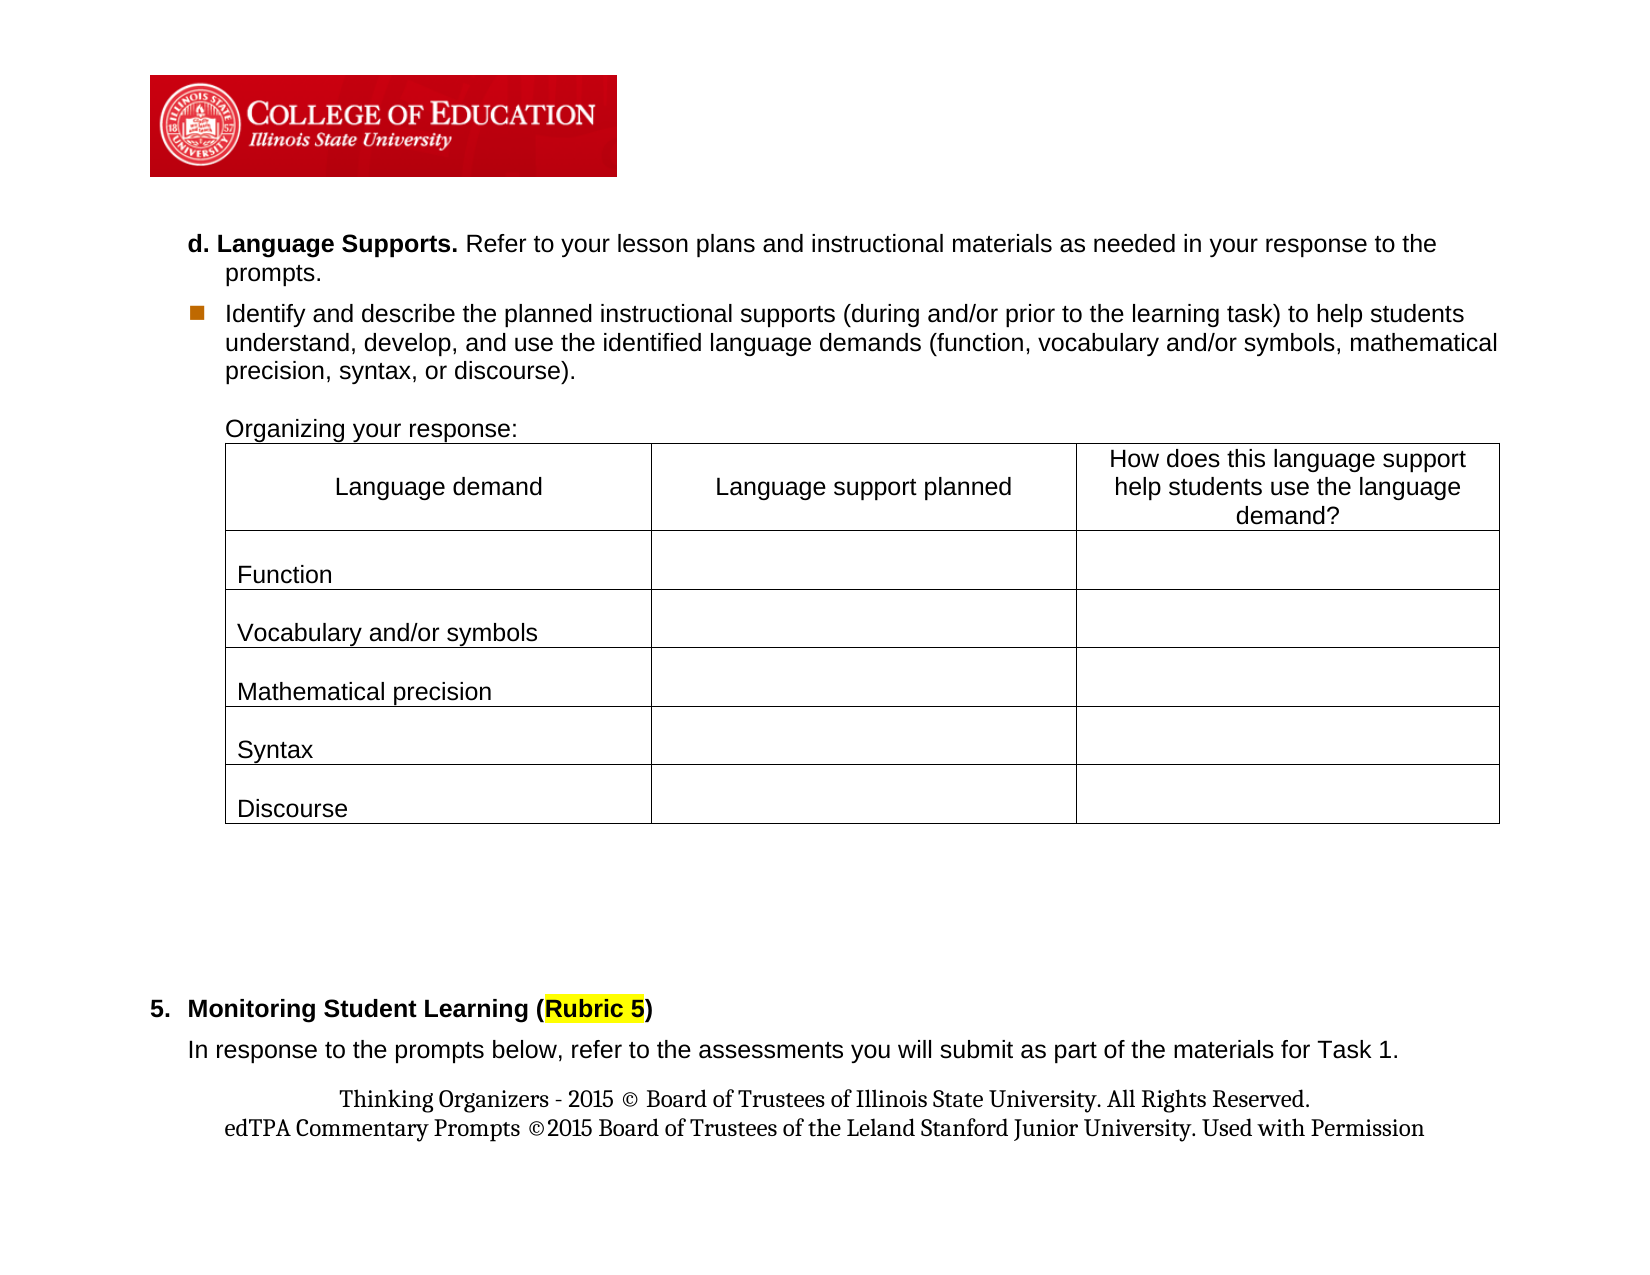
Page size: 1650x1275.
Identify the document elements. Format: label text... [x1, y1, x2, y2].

table_cell [1077, 765, 1499, 823]
list Identify and describe the planned instructional supports (during and/or prior to the learning task) to help students understand, develop, and use the identified language demands (function, vocabulary and/or symbols, mathematical precision, syntax, or discourse). [187, 299, 1500, 385]
text In response to the prompts below, refer to the assessments you will submit as part of the materials for Task 1. [187, 1036, 1500, 1064]
table_cell [652, 590, 1076, 647]
table_cell Vocabulary and/or symbols [226, 590, 651, 647]
table_header Language demand [226, 444, 651, 530]
table_cell [1077, 590, 1499, 647]
list Organizing your response: [225, 414, 1500, 443]
table_cell Syntax [226, 707, 651, 764]
table_cell [1077, 648, 1499, 706]
table_cell [1077, 707, 1499, 764]
table_cell [1077, 531, 1499, 588]
table_cell [652, 648, 1076, 706]
list 5. Monitoring Student Learning (Rubric 5) [150, 994, 545, 1023]
list 5. Monitoring Student Learning (Rubric 5) [644, 994, 1500, 1023]
table_header Language support planned [652, 444, 1076, 530]
table_cell [652, 707, 1076, 764]
table_cell Mathematical precision [226, 648, 651, 706]
table_cell Discourse [226, 765, 651, 823]
table_cell Function [226, 531, 651, 588]
table_cell [652, 765, 1076, 823]
table_header How does this language support help students use the language demand? [1077, 444, 1499, 530]
picture [150, 75, 617, 177]
list d. Language Supports. Refer to your lesson plans and instructional materials as needed in your response to the prompts. [187, 229, 1500, 286]
table_cell [652, 531, 1076, 588]
